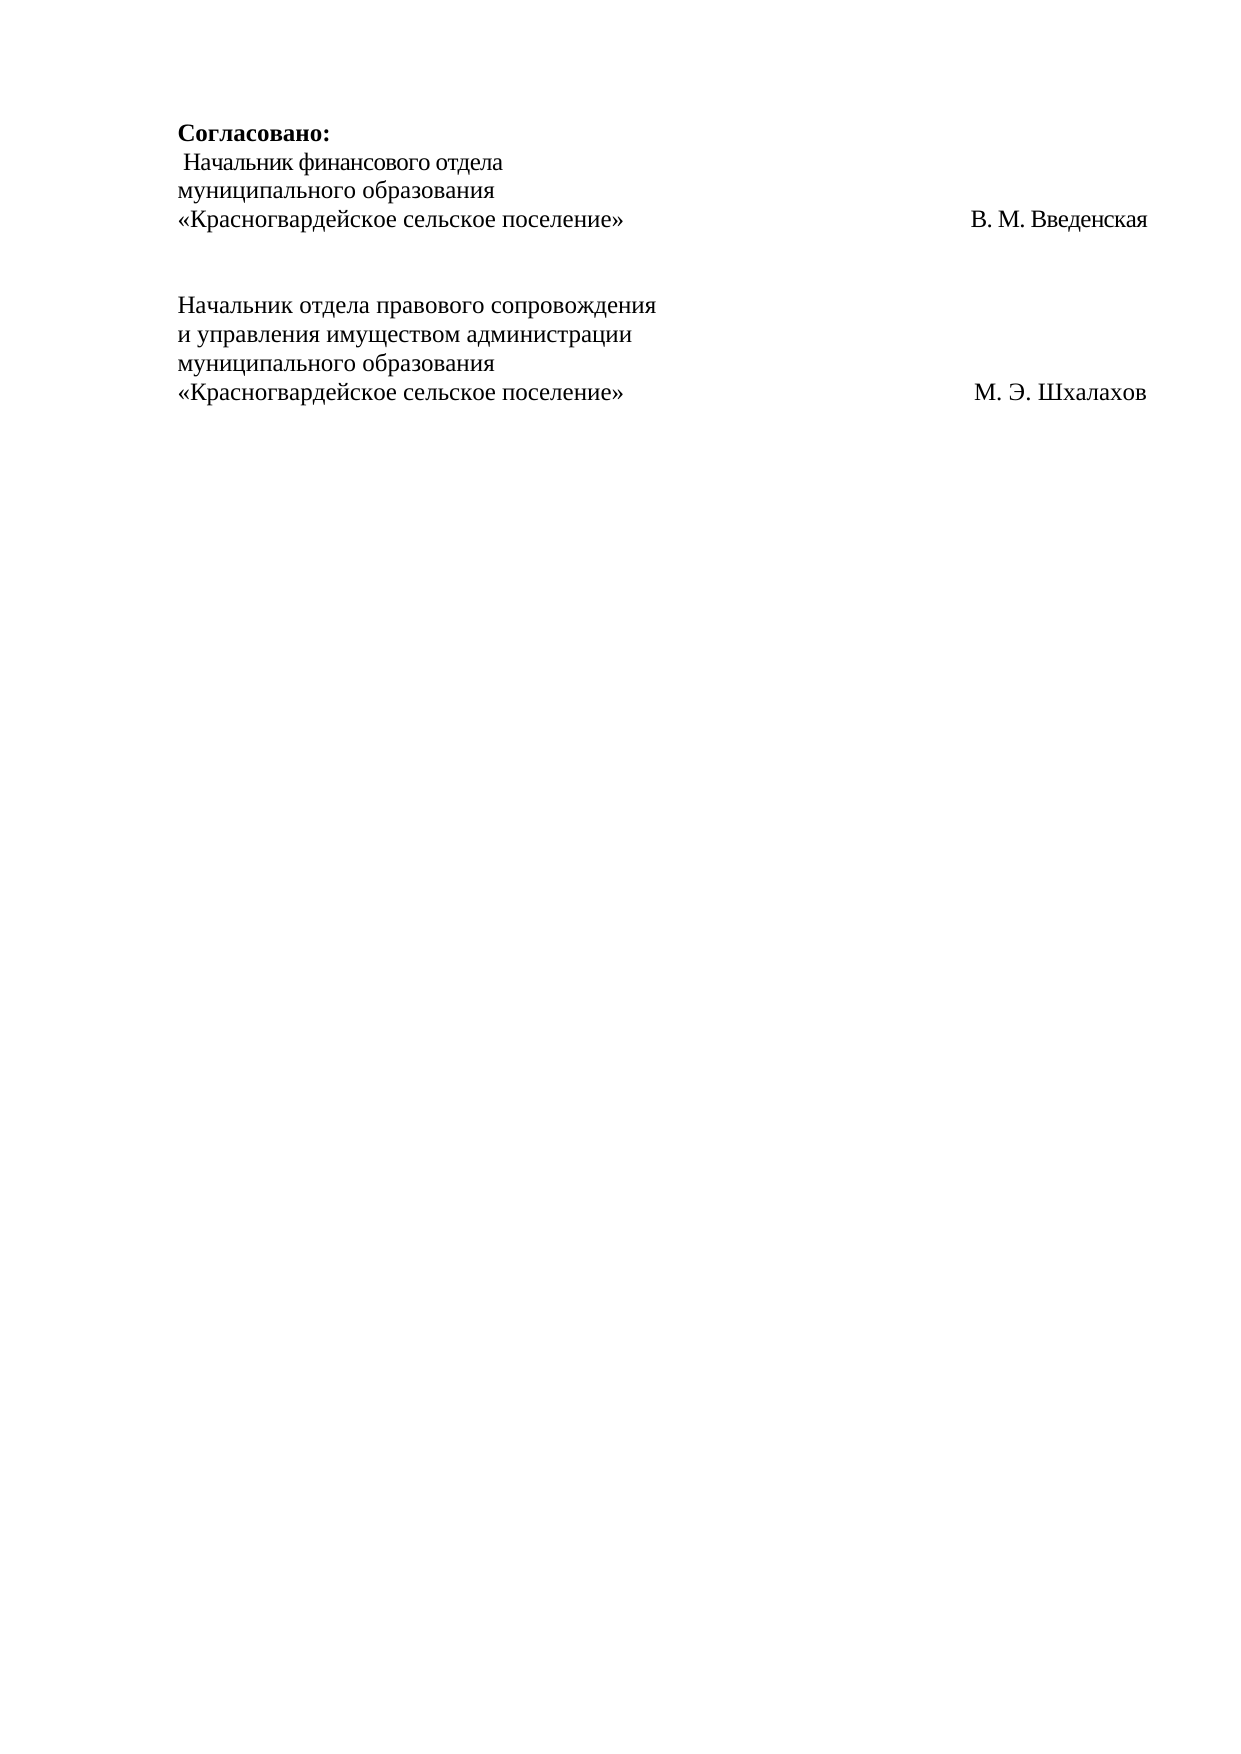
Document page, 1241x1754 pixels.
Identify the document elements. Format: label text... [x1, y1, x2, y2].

text «Красногвардейское сельское поселение» В. М. Введенская [177, 204, 1152, 233]
text Начальник финансового отдела [177, 147, 1152, 176]
text и управления имуществом администрации [177, 319, 1152, 348]
text муниципального образования [177, 348, 1152, 377]
text Согласовано: [177, 118, 1152, 147]
text «Красногвардейское сельское поселение» М. Э. Шхалахов [177, 377, 1152, 406]
text Начальник отдела правового сопровождения [177, 291, 1152, 319]
text муниципального образования [177, 176, 1152, 204]
